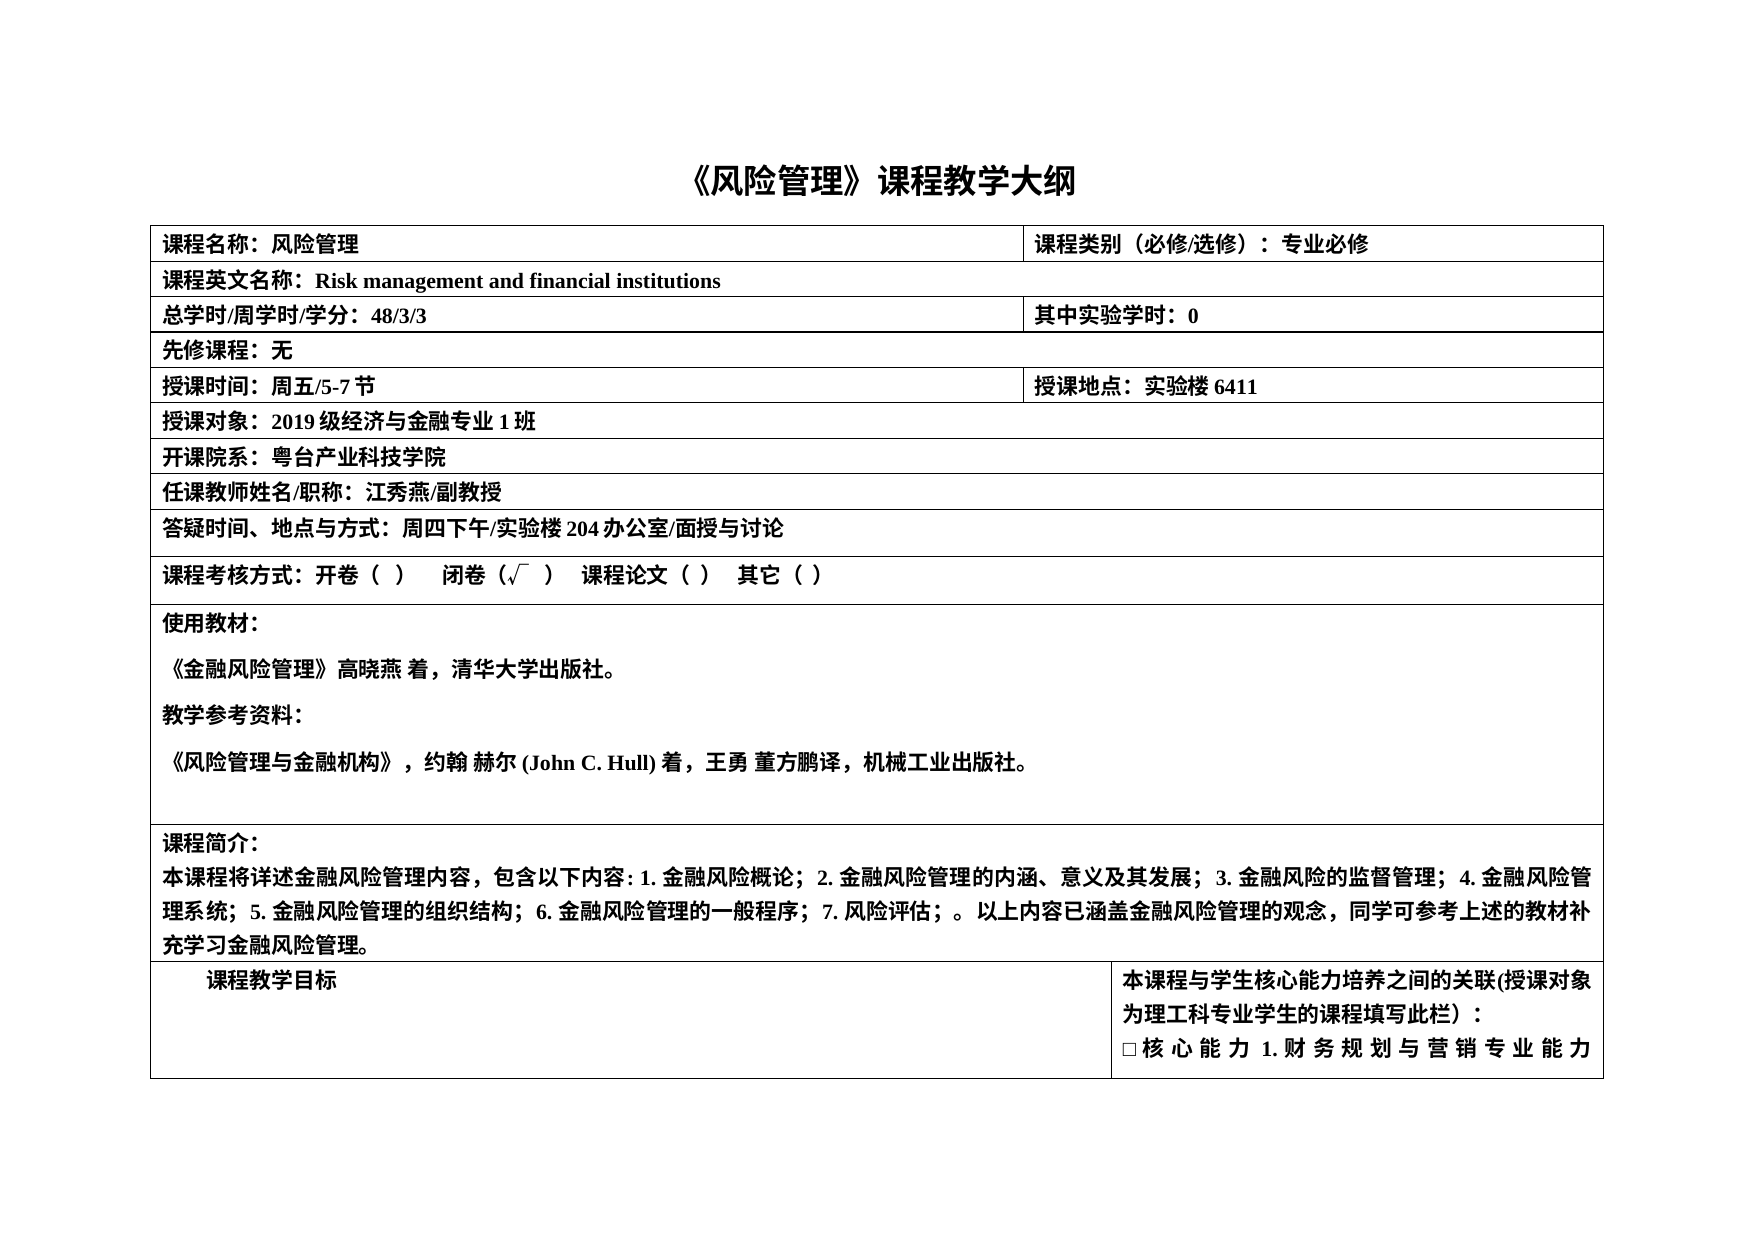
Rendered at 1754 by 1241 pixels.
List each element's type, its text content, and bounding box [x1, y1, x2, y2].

table_cell 授课对象：2019级经济与金融专业1班 [151, 403, 1603, 438]
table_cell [1112, 962, 1603, 1078]
table_header 课程类别（必修/选修）：专业必修 [1024, 226, 1603, 261]
table_cell 授课地点：实验楼6411 [1024, 368, 1603, 402]
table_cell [151, 962, 1111, 1078]
table_cell 课程英文名称：Risk management and financial institutions [151, 262, 1603, 296]
table_header 课程名称：风险管理 [151, 226, 1023, 261]
table_cell 授课时间：周五/5-7节 [151, 368, 1023, 402]
table_cell 任课教师姓名/职称：江秀燕/副教授 [151, 474, 1603, 508]
table_cell 使用教材： 《金融风险管理》高晓燕 着，清华大学出版社。 教学参考资料： 《风险管理与金融机构》，约翰 赫尔 (John C. Hull) 着，王勇 董方鹏译，机械工业出版社。 [151, 605, 1603, 824]
table_cell 先修课程：无 [151, 333, 1603, 367]
text 《风险管理》课程教学大纲 [150, 145, 1604, 213]
table_cell 课程简介： 本课程将详述金融风险管理内容，包含以下内容: 1. 金融风险概论；2. 金融风险管理的内涵、意义及其发展；3. 金融风险的监督管理；4. 金融风险管理系统；5. 金融风险管理的组织结构；6. 金融风险管理的一般程序；7. 风险评估；。以上内容已涵盖金融风险管理的观念，同学可参考上述的教材补充学习金融风险管理。 [151, 825, 1603, 961]
table_cell 答疑时间、地点与方式：周四下午/实验楼204办公室/面授与讨论 [151, 510, 1603, 556]
table_cell 课程考核方式：开卷（ ） 闭卷（√ ） 课程论文（ ） 其它（ ） [151, 557, 1603, 603]
table_cell 总学时/周学时/学分：48/3/3 [151, 297, 1023, 331]
table_cell 开课院系：粤台产业科技学院 [151, 439, 1603, 473]
table_cell 其中实验学时：0 [1024, 297, 1603, 331]
